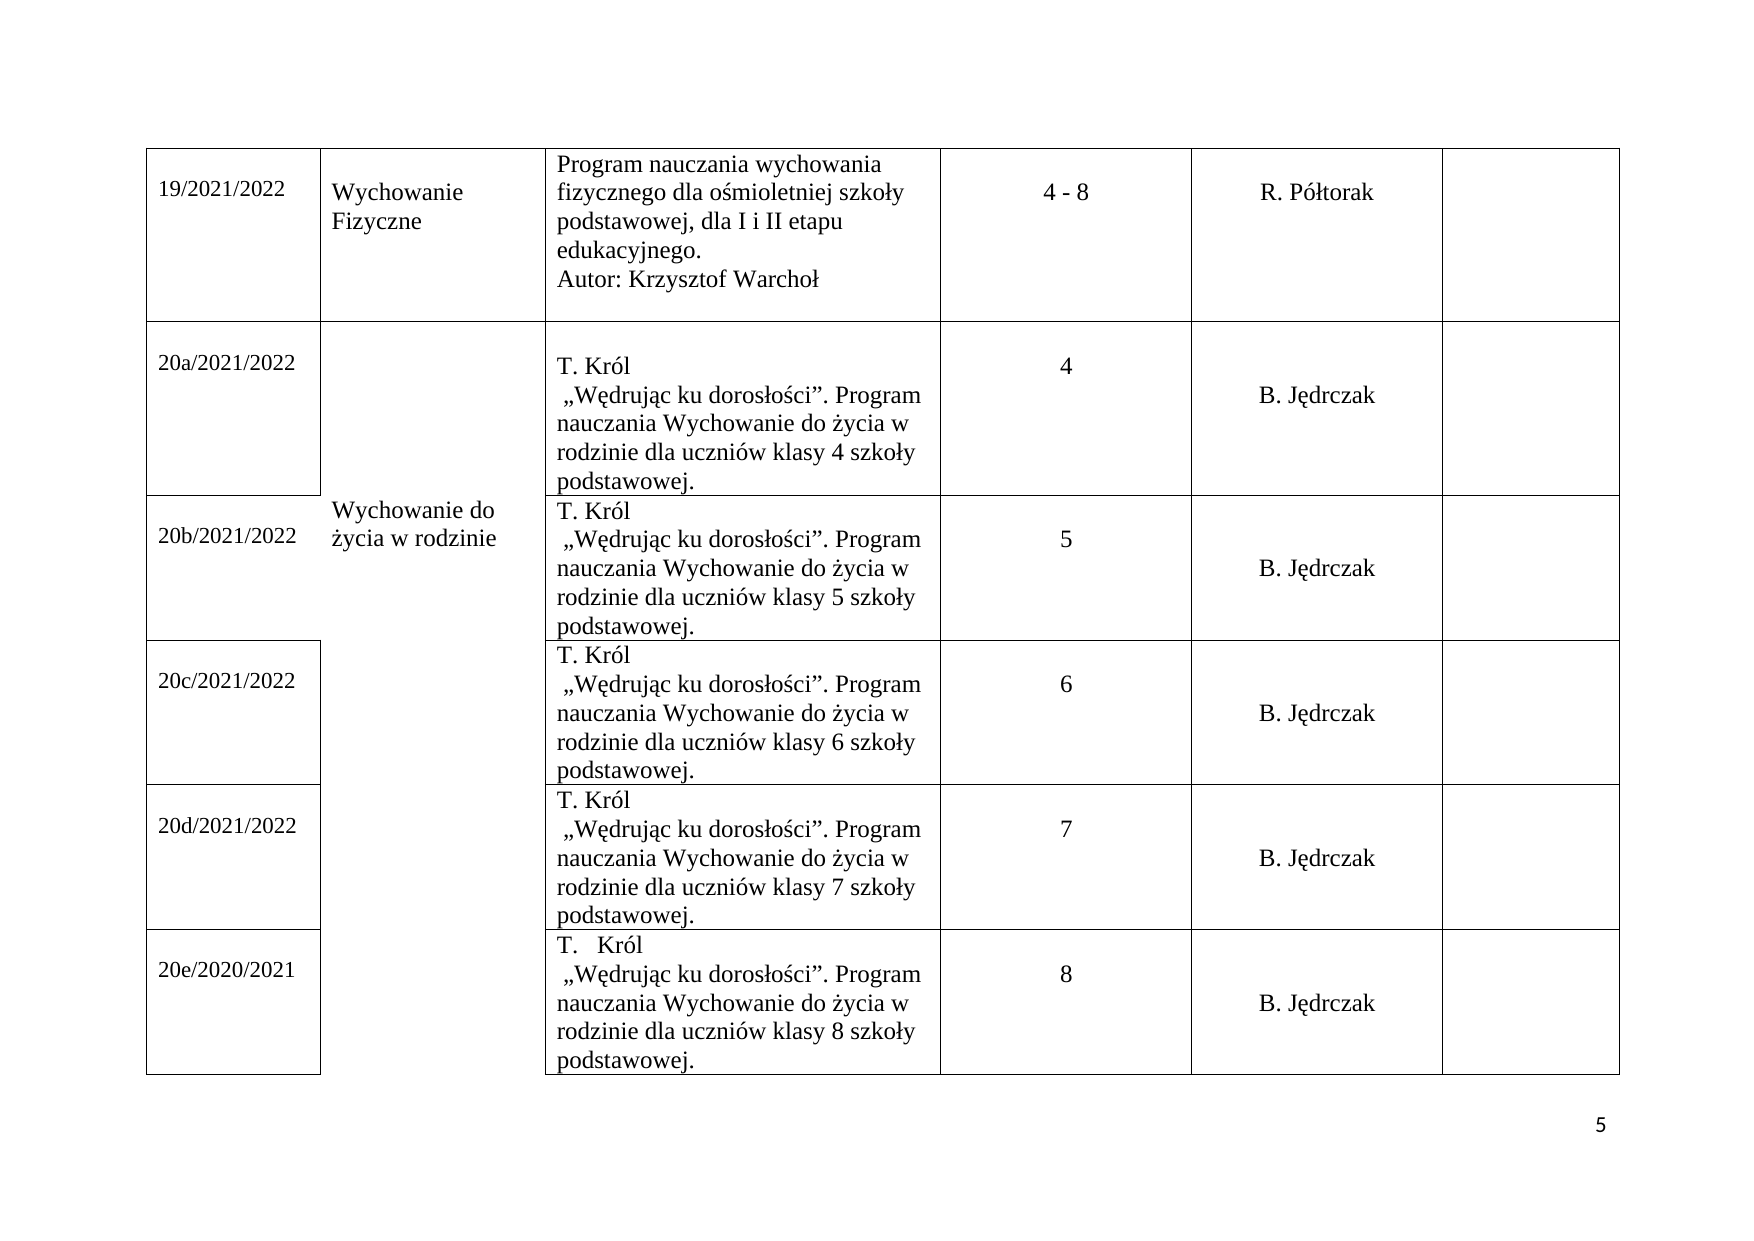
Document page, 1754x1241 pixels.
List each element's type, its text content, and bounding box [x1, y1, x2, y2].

table_cell 6 [941, 641, 1191, 784]
table_cell B. Jędrczak [1192, 322, 1442, 495]
table_cell 20d/2021/2022 [147, 785, 320, 929]
table_cell [1443, 496, 1619, 639]
table_cell T. Król „Wędrując ku dorosłości”. Program nauczania Wychowanie do życia w rodzinie dla uczniów klasy 7 szkoły podstawowej. [546, 785, 940, 929]
table_cell 19/2021/2022 [147, 149, 320, 321]
table_cell [1443, 322, 1619, 495]
table_cell 4 - 8 [941, 149, 1191, 321]
table_cell 5 [941, 496, 1191, 639]
table_cell T. Król „Wędrując ku dorosłości”. Program nauczania Wychowanie do życia w rodzinie dla uczniów klasy 6 szkoły podstawowej. [546, 641, 940, 784]
table_cell B. Jędrczak [1192, 930, 1442, 1074]
table_cell [1443, 785, 1619, 929]
table_cell T. Król „Wędrując ku dorosłości”. Program nauczania Wychowanie do życia w rodzinie dla uczniów klasy 5 szkoły podstawowej. [546, 496, 940, 639]
table_cell B. Jędrczak [1192, 785, 1442, 929]
table_cell Wychowanie do życia w rodzinie [320, 322, 545, 1074]
table_cell [1443, 149, 1619, 321]
table_cell 4 [941, 322, 1191, 495]
table_cell Wychowanie Fizyczne [321, 149, 545, 321]
table_cell 7 [941, 785, 1191, 929]
table_cell [1443, 930, 1619, 1074]
table_cell 20b/2021/2022 [147, 496, 320, 639]
table_cell 8 [941, 930, 1191, 1074]
table_cell B. Jędrczak [1192, 641, 1442, 784]
table_cell T. Król „Wędrując ku dorosłości”. Program nauczania Wychowanie do życia w rodzinie dla uczniów klasy 4 szkoły podstawowej. [546, 322, 940, 495]
table_cell 20c/2021/2022 [147, 641, 320, 784]
table_cell 20a/2021/2022 [147, 322, 320, 495]
table_cell 20e/2020/2021 [147, 930, 320, 1074]
table_cell T. Król „Wędrując ku dorosłości”. Program nauczania Wychowanie do życia w rodzinie dla uczniów klasy 8 szkoły podstawowej. [546, 930, 940, 1074]
table_cell [1443, 641, 1619, 784]
table_cell B. Jędrczak [1192, 496, 1442, 639]
table_cell Program nauczania wychowania fizycznego dla ośmioletniej szkoły podstawowej, dla I i II etapu edukacyjnego. Autor: Krzysztof Warchoł [546, 149, 940, 321]
table_cell R. Półtorak [1192, 149, 1442, 321]
